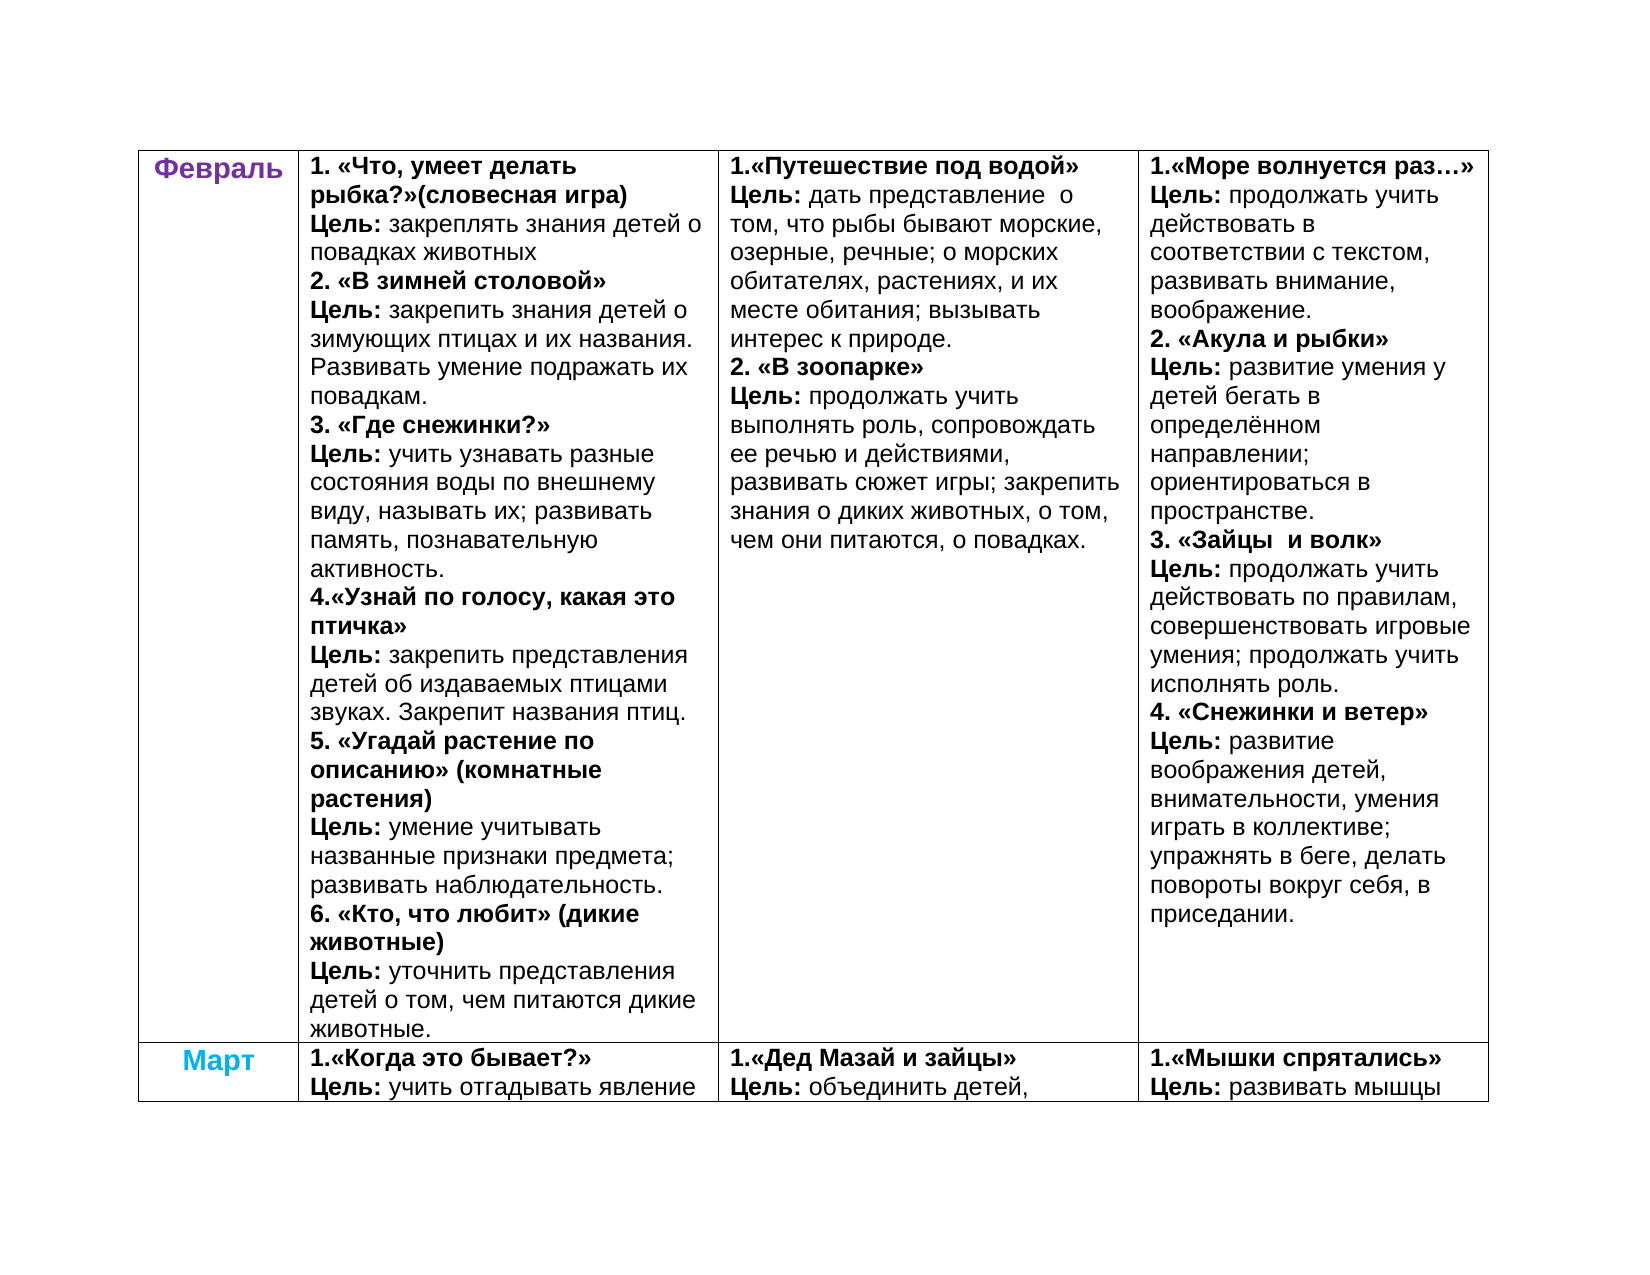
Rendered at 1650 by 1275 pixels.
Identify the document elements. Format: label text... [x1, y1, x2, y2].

table_cell 1.«Море волнуется раз…» Цель: продолжать учить действовать в соответствии с текстом, развивать внимание, воображение. 2. «Акула и рыбки» Цель: развитие умения у детей бегать в определённом направлении; ориентироваться в пространстве. 3. «Зайцы и волк» Цель: продолжать учить действовать по правилам, совершенствовать игровые умения; продолжать учить исполнять роль. 4. «Снежинки и ветер» Цель: развитие воображения детей, внимательности, умения играть в коллективе; упражнять в беге, делать повороты вокруг себя, в приседании. [1139, 151, 1488, 1042]
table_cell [719, 1043, 1138, 1101]
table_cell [1139, 1043, 1488, 1101]
table_cell 1.«Путешествие под водой» Цель: дать представление о том, что рыбы бывают морские, озерные, речные; о морских обитателях, растениях, и их месте обитания; вызывать интерес к природе. 2. «В зоопарке» Цель: продолжать учить выполнять роль, сопровождать ее речью и действиями, развивать сюжет игры; закрепить знания о диких животных, о том, чем они питаются, о повадках. [719, 151, 1138, 1042]
table_cell Март [139, 1043, 298, 1101]
table_cell 1. «Что, умеет делать рыбка?»(словесная игра) Цель: закреплять знания детей о повадках животных 2. «В зимней столовой» Цель: закрепить знания детей о зимующих птицах и их названия. Развивать умение подражать их повадкам. 3. «Где снежинки?» Цель: учить узнавать разные состояния воды по внешнему виду, называть их; развивать память, познавательную активность. 4.«Узнай по голосу, какая это птичка» Цель: закрепить представления детей об издаваемых птицами звуках. Закрепит названия птиц. 5. «Угадай растение по описанию» (комнатные растения) Цель: умение учитывать названные признаки предмета; развивать наблюдательность. 6. «Кто, что любит» (дикие животные) Цель: уточнить представления детей о том, чем питаются дикие животные. [299, 151, 718, 1042]
table_cell Февраль [139, 151, 298, 1042]
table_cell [299, 1043, 718, 1101]
